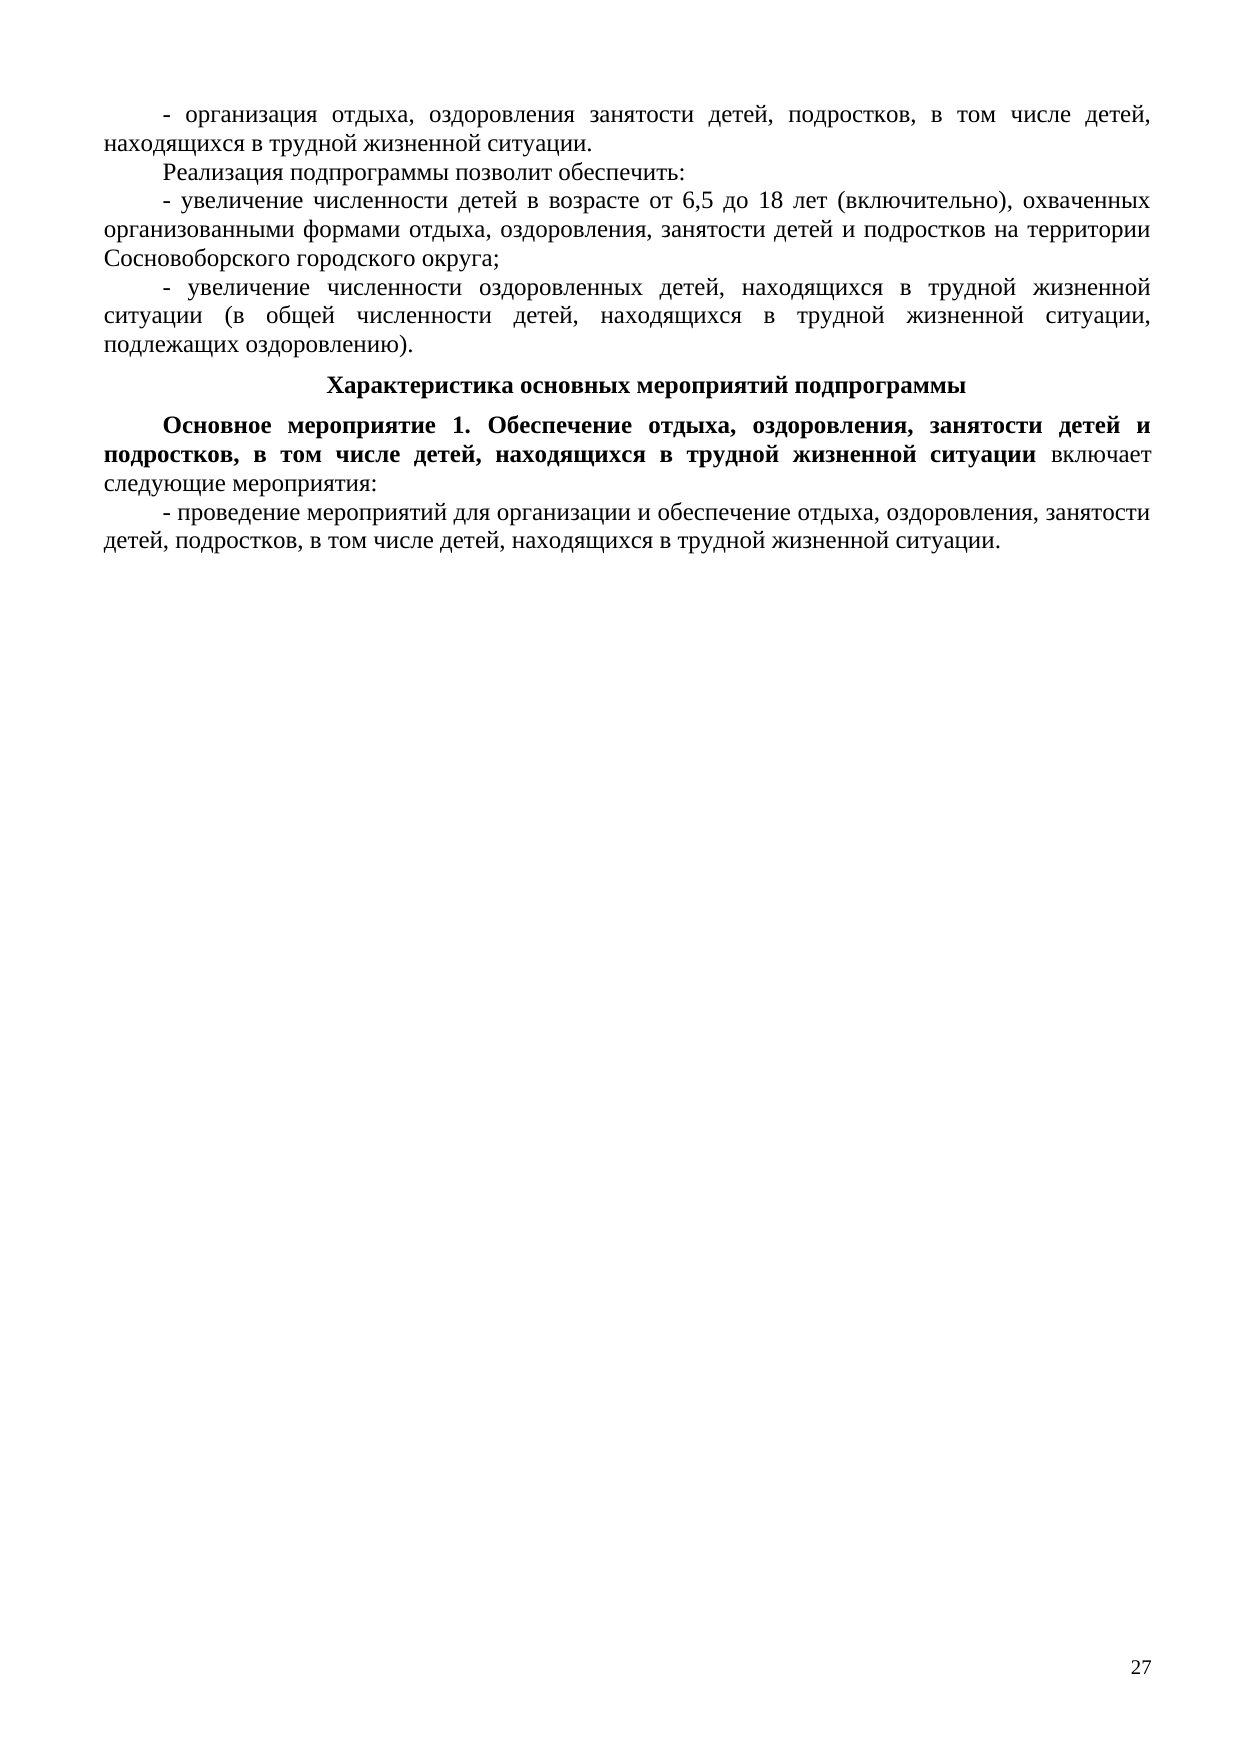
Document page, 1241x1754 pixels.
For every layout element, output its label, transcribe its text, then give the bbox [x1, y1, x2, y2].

text - проведение мероприятий для организации и обеспечение отдыха, оздоровления, занятости детей, подростков, в том числе детей, находящихся в трудной жизненной ситуации. [103, 497, 1152, 554]
text - организация отдыха, оздоровления занятости детей, подростков, в том числе детей, находящихся в трудной жизненной ситуации. [103, 99, 1152, 157]
title Характеристика основных мероприятий подпрограммы [141, 370, 1152, 398]
text Основное мероприятие 1. Обеспечение отдыха, оздоровления, занятости детей и подростков, в том числе детей, находящихся в трудной жизненной ситуации включает следующие мероприятия: [103, 411, 1152, 497]
text Реализация подпрограммы позволит обеспечить: [103, 157, 1152, 185]
text - увеличение численности оздоровленных детей, находящихся в трудной жизненной ситуации (в общей численности детей, находящихся в трудной жизненной ситуации, подлежащих оздоровлению). [103, 272, 1152, 358]
text - увеличение численности детей в возрасте от 6,5 до 18 лет (включительно), охваченных организованными формами отдыха, оздоровления, занятости детей и подростков на территории Сосновоборского городского округа; [103, 185, 1152, 272]
